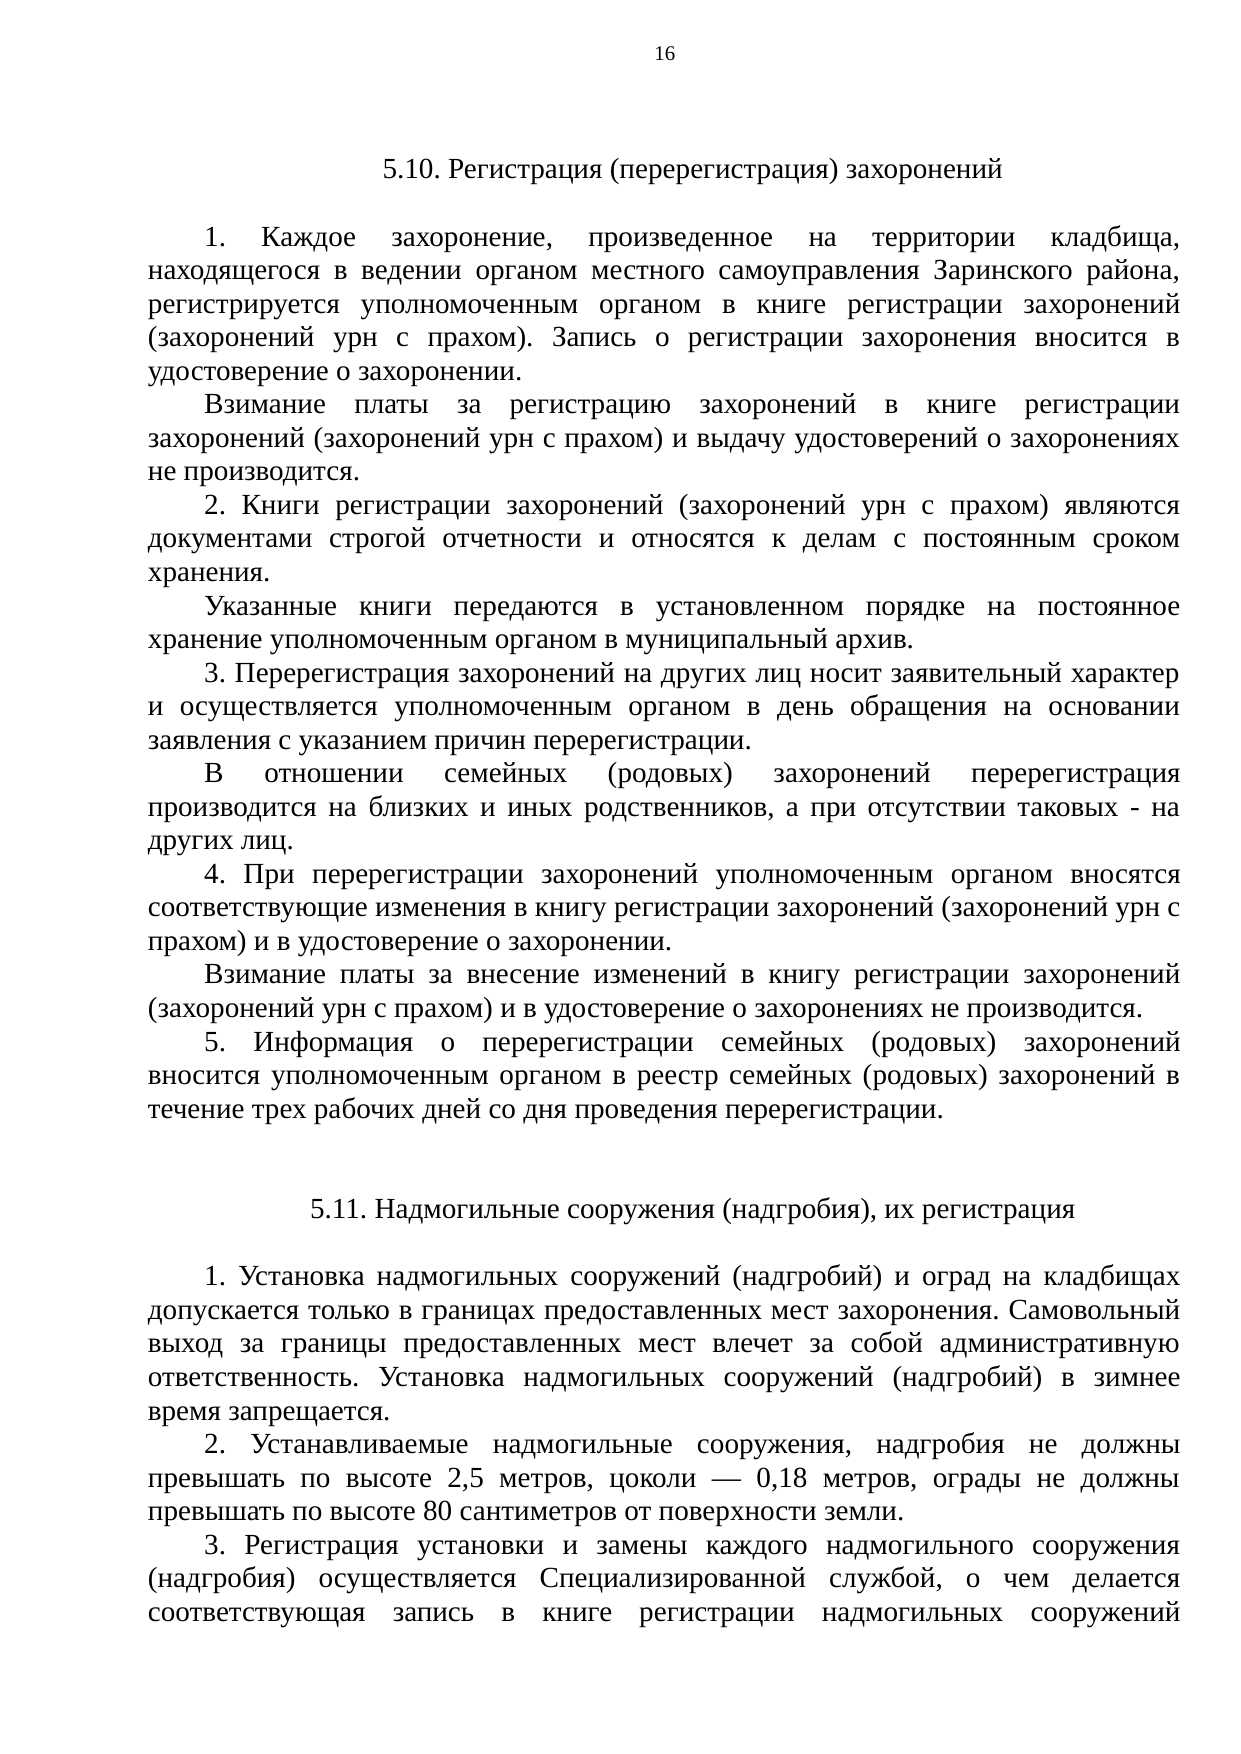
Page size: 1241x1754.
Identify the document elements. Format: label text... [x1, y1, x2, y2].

text 5.11. Надмогильные сооружения (надгробия), их регистрация [148, 1191, 1181, 1225]
text 1. Установка надмогильных сооружений (надгробий) и оград на кладбищах допускается только в границах предоставленных мест захоронения. Самовольный выход за границы предоставленных мест влечет за собой административную ответственность. Установка надмогильных сооружений (надгробий) в зимнее время запрещается. [148, 1258, 1181, 1426]
text 4. При перерегистрации захоронений уполномоченным органом вносятся соответствующие изменения в книгу регистрации захоронений (захоронений урн с прахом) и в удостоверение о захоронении. [148, 856, 1181, 957]
text 1. Каждое захоронение, произведенное на территории кладбища, находящегося в ведении органом местного самоуправления Заринского района, регистрируется уполномоченным органом в книге регистрации захоронений (захоронений урн с прахом). Запись о регистрации захоронения вносится в удостоверение о захоронении. [148, 219, 1181, 386]
text Взимание платы за регистрацию захоронений в книге регистрации захоронений (захоронений урн с прахом) и выдачу удостоверений о захоронениях не производится. [148, 386, 1181, 487]
text 5. Информация о перерегистрации семейных (родовых) захоронений вносится уполномоченным органом в реестр семейных (родовых) захоронений в течение трех рабочих дней со дня проведения перерегистрации. [148, 1024, 1181, 1124]
text Указанные книги передаются в установленном порядке на постоянное хранение уполномоченным органом в муниципальный архив. [148, 588, 1181, 655]
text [148, 1527, 1181, 1627]
text В отношении семейных (родовых) захоронений перерегистрация производится на близких и иных родственников, а при отсутствии таковых - на других лиц. [148, 755, 1181, 856]
text 2. Книги регистрации захоронений (захоронений урн с прахом) являются документами строгой отчетности и относятся к делам с постоянным сроком хранения. [148, 487, 1181, 588]
text 2. Устанавливаемые надмогильные сооружения, надгробия не должны превышать по высоте 2,5 метров, цоколи — 0,18 метров, ограды не должны превышать по высоте 80 сантиметров от поверхности земли. [148, 1426, 1181, 1527]
text 5.10. Регистрация (перерегистрация) захоронений [148, 152, 1181, 185]
text Взимание платы за внесение изменений в книгу регистрации захоронений (захоронений урн с прахом) и в удостоверение о захоронениях не производится. [148, 957, 1181, 1024]
text 3. Перерегистрация захоронений на других лиц носит заявительный характер и осуществляется уполномоченным органом в день обращения на основании заявления с указанием причин перерегистрации. [148, 655, 1181, 755]
